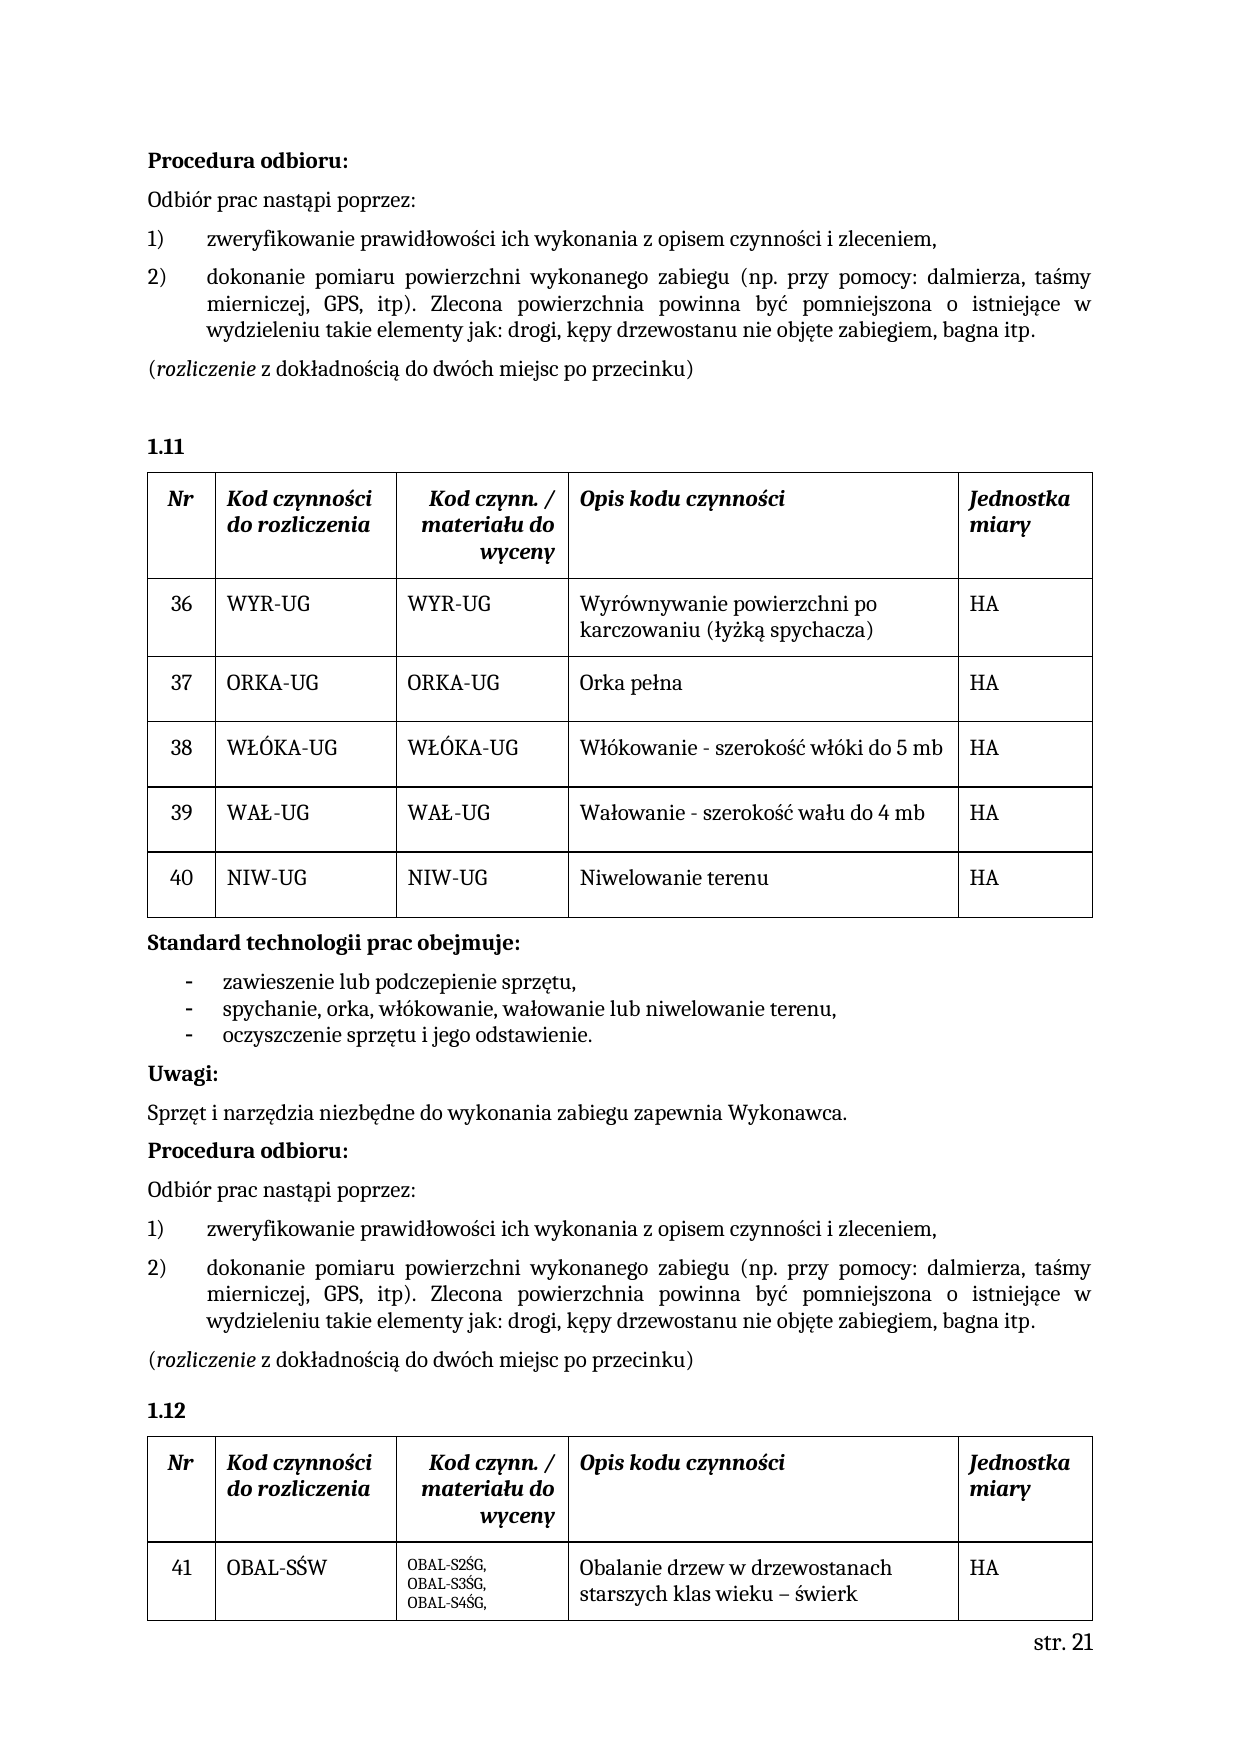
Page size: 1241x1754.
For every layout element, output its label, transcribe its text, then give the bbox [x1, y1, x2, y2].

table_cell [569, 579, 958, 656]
text 1.12 [148, 1397, 1093, 1424]
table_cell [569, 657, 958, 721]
text (rozliczenie z dokładnością do dwóch miejsc po przecinku) [148, 356, 1093, 382]
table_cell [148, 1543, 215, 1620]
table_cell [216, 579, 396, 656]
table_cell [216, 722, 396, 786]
list zawieszenie lub podczepienie sprzętu, [185, 969, 1093, 995]
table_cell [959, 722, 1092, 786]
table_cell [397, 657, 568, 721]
text 1) zweryfikowanie prawidłowości ich wykonania z opisem czynności i zleceniem, [148, 1216, 1093, 1242]
list spychanie, orka, włókowanie, wałowanie lub niwelowanie terenu, [185, 995, 1093, 1022]
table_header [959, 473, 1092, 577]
text Procedura odbioru: [148, 1138, 1093, 1164]
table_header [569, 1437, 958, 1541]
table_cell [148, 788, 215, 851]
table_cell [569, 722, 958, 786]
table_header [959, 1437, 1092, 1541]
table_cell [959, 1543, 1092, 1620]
text Uwagi: [148, 1061, 1093, 1087]
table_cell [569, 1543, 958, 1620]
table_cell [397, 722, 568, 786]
text Odbiór prac nastąpi poprzez: [148, 1177, 1093, 1203]
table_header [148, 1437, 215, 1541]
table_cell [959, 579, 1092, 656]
text 1.11 [148, 433, 1093, 460]
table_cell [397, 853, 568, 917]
text Odbiór prac nastąpi poprzez: [148, 186, 1093, 213]
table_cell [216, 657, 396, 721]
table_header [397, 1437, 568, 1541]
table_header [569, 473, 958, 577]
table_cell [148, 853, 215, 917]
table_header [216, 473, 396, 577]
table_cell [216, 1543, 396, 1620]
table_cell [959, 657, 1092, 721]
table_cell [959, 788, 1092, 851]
text 2) dokonanie pomiaru powierzchni wykonanego zabiegu (np. przy pomocy: dalmierza, taśmy mierniczej, GPS, itp). Zlecona powierzchnia powinna być pomniejszona o istniejące w wydzieleniu takie elementy jak: drogi, kępy drzewostanu nie objęte zabiegiem, bagna itp. [148, 1255, 1093, 1334]
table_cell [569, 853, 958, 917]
text Procedura odbioru: [148, 148, 1093, 174]
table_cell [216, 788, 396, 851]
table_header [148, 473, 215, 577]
text 1) zweryfikowanie prawidłowości ich wykonania z opisem czynności i zleceniem, [148, 225, 1093, 252]
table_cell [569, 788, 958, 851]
text (rozliczenie z dokładnością do dwóch miejsc po przecinku) [148, 1346, 1093, 1373]
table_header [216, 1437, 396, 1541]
list oczyszczenie sprzętu i jego odstawienie. [185, 1022, 1093, 1048]
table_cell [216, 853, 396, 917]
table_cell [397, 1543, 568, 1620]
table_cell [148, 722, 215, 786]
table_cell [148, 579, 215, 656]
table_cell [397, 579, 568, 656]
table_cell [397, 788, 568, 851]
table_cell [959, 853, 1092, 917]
text Standard technologii prac obejmuje: [148, 930, 1093, 956]
text Sprzęt i narzędzia niezbędne do wykonania zabiegu zapewnia Wykonawca. [148, 1099, 1093, 1126]
text 2) dokonanie pomiaru powierzchni wykonanego zabiegu (np. przy pomocy: dalmierza, taśmy mierniczej, GPS, itp). Zlecona powierzchnia powinna być pomniejszona o istniejące w wydzieleniu takie elementy jak: drogi, kępy drzewostanu nie objęte zabiegiem, bagna itp. [148, 264, 1093, 343]
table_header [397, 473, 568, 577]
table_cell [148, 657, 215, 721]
